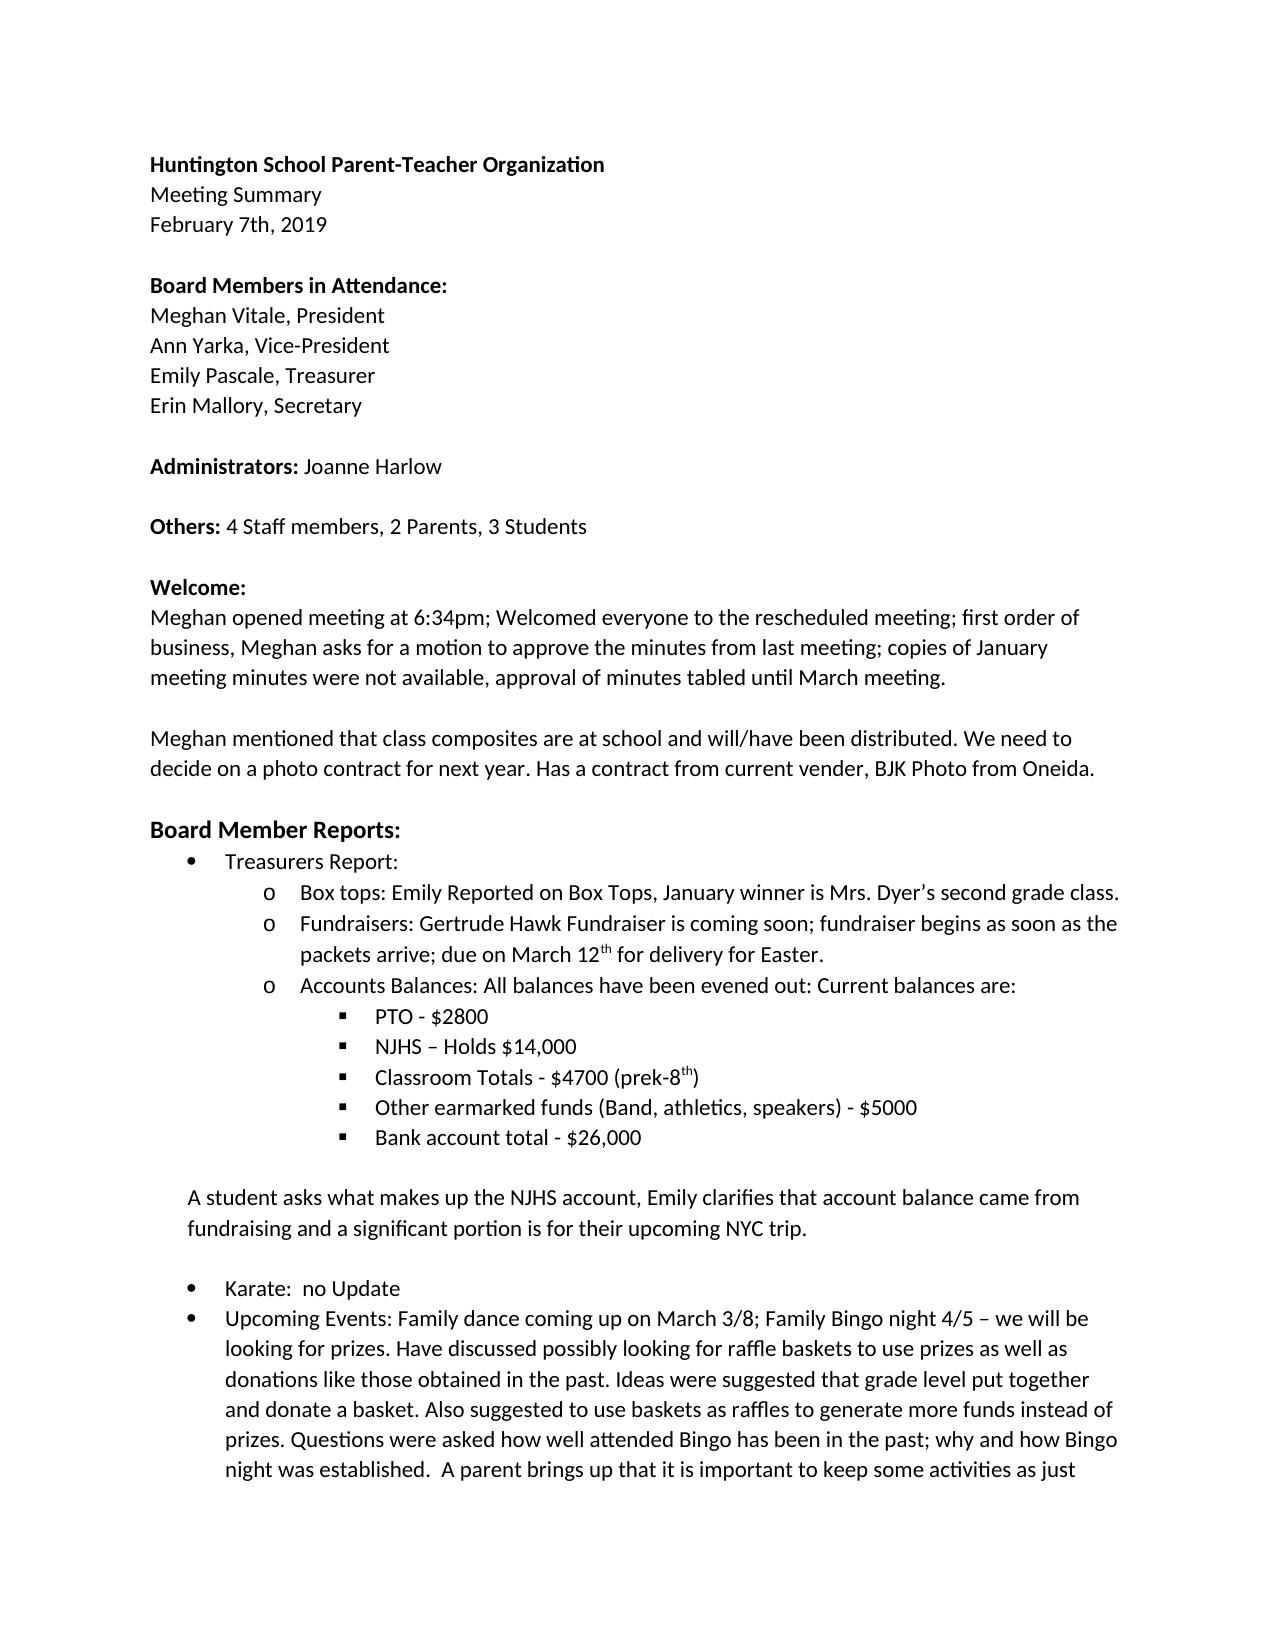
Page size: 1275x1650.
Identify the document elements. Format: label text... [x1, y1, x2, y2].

text Erin Mallory, Secretary [150, 392, 1125, 420]
list Treasurers Report: [187, 847, 1125, 876]
list NJHS – Holds $14,000 [337, 1032, 1125, 1060]
list Fundraisers: Gertrude Hawk Fundraiser is coming soon; fundraiser begins as soon as the packets arrive; due on March 12th for delivery for Easter. [262, 909, 1125, 968]
text A student asks what makes up the NJHS account, Emily clarifies that account balance came from fundraising and a significant portion is for their upcoming NYC trip. [187, 1183, 1125, 1242]
text Others: 4 Staff members, 2 Parents, 3 Students [150, 512, 1125, 541]
text Meeting Summary [150, 180, 1125, 208]
text Ann Yarka, Vice-President [150, 331, 1125, 359]
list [187, 1304, 1125, 1483]
text Emily Pascale, Treasurer [150, 361, 1125, 389]
text Administrators: Joanne Harlow [150, 452, 1125, 480]
text Meghan Vitale, President [150, 301, 1125, 329]
text Meghan mentioned that class composites are at school and will/have been distributed. We need to decide on a photo contract for next year. Has a contract from current vender, BJK Photo from Oneida. [150, 724, 1125, 782]
list Other earmarked funds (Band, athletics, speakers) - $5000 [337, 1093, 1125, 1121]
list PTO - $2800 [337, 1002, 1125, 1030]
text Welcome: [150, 573, 1125, 601]
list Karate: no Update [187, 1274, 1125, 1302]
list Accounts Balances: All balances have been evened out: Current balances are: [262, 971, 1125, 1000]
list Box tops: Emily Reported on Box Tops, January winner is Mrs. Dyer’s second grade class. [262, 878, 1125, 907]
text Board Members in Attendance: [150, 271, 1125, 299]
text Huntington School Parent-Teacher Organization [150, 150, 1125, 178]
text February 7th, 2019 [150, 210, 1125, 238]
list Bank account total - $26,000 [337, 1123, 1125, 1151]
text Meghan opened meeting at 6:34pm; Welcomed everyone to the rescheduled meeting; first order of business, Meghan asks for a motion to approve the minutes from last meeting; copies of January meeting minutes were not available, approval of minutes tabled until March meeting. [150, 603, 1125, 692]
text Board Member Reports: [150, 814, 1125, 845]
list Classroom Totals - $4700 (prek-8th) [337, 1063, 1125, 1091]
